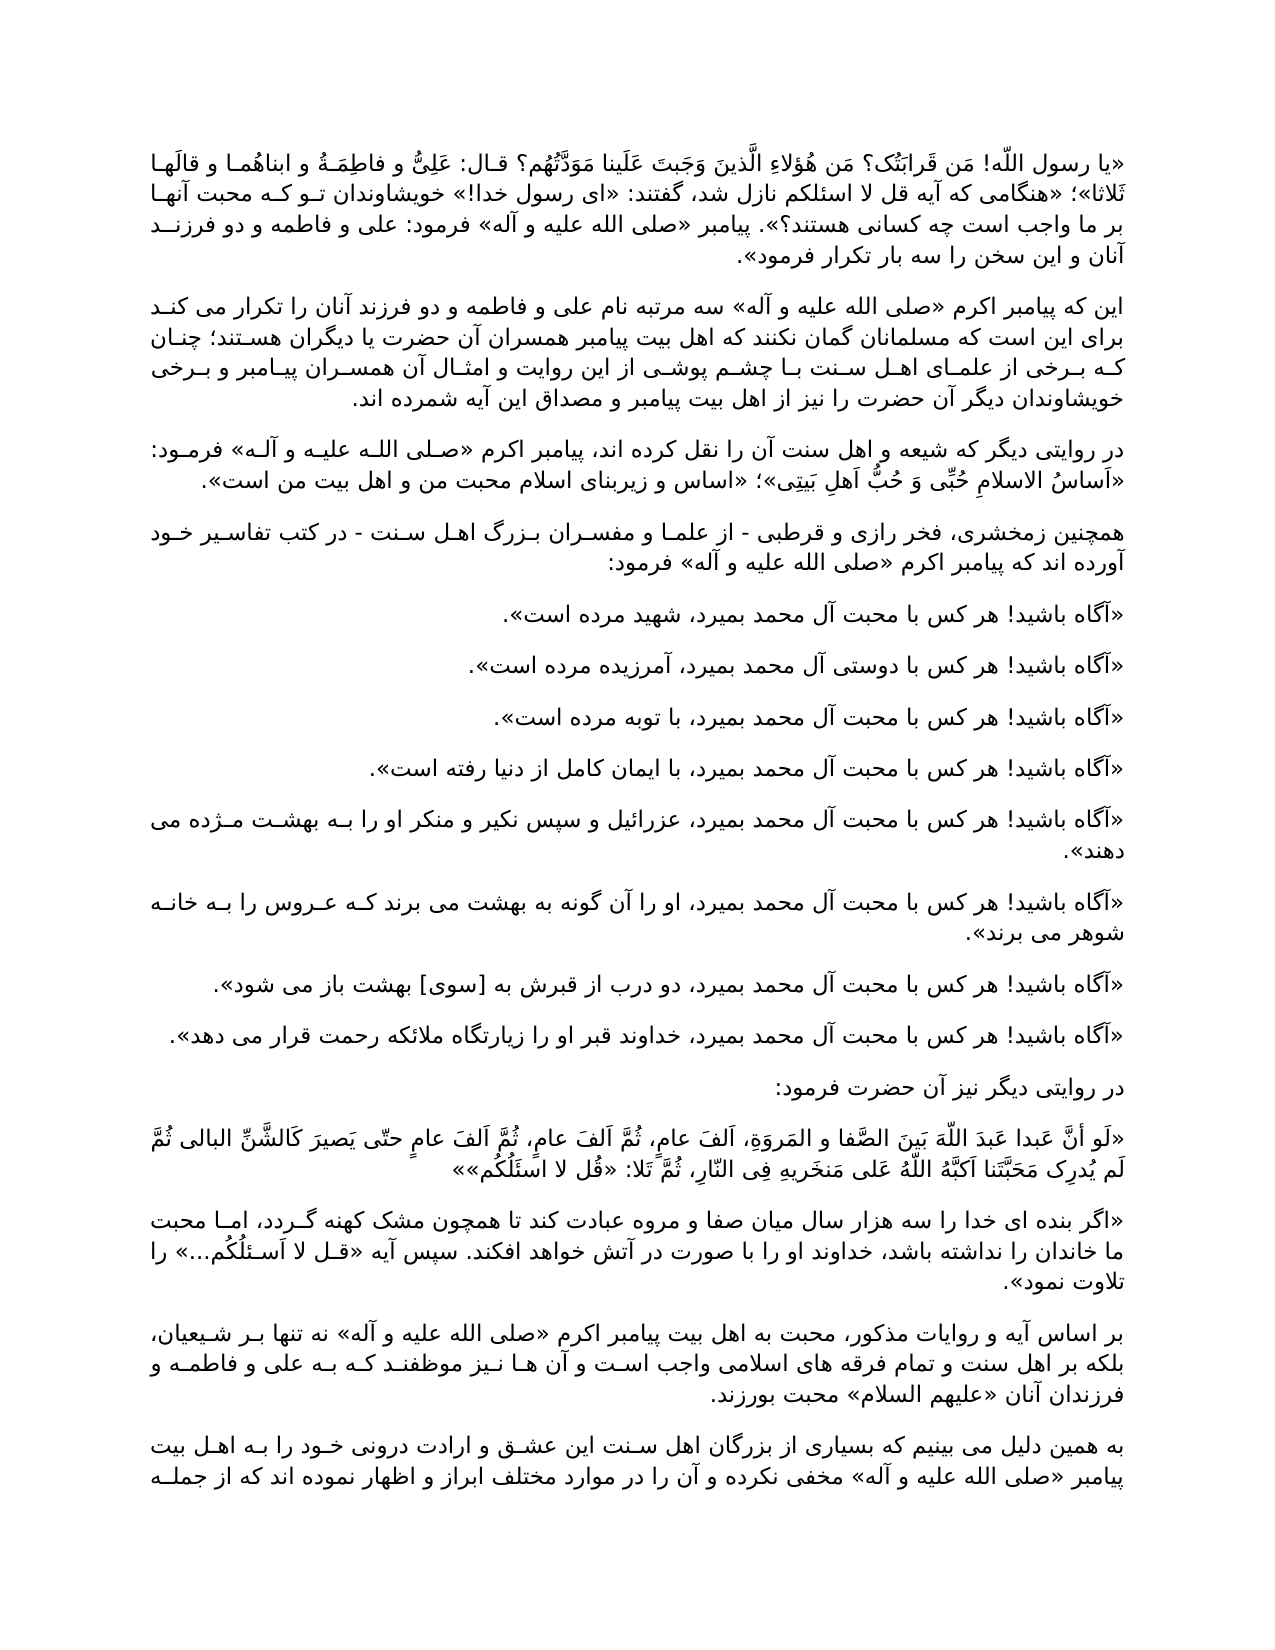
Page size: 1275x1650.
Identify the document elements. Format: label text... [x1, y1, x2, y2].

text «لَو أنَّ عَبدا عَبدَ اللّهَ بَینَ الصَّفا و المَروَةِ، اَلفَ عامٍ، ثُمَّ اَلفَ عامٍ، ثُمَّ اَلفَ عامٍ حتّی یَصیرَ کَالشَّنِّ البالی ثُمَّ لَم یُدرِک مَحَبَّتَنا اَکبَّهُ اللّهُ عَلی مَنخَریهِ فِی النّارِ، ثُمَّ تَلا: «قُل لا اسئَلُکُم»» [150, 1125, 1125, 1182]
text «آگاه باشید! هر کس با محبت آل محمد بمیرد، با ایمان کامل از دنیا رفته است». [150, 755, 1125, 782]
text «آگاه باشید! هر کس با محبت آل محمد بمیرد، دو درب از قبرش به [سوی] بهشت باز می شود». [150, 971, 1125, 997]
text «یا رسول اللّه! مَن قَرابَتُک؟ مَن هُؤلاءِ الَّذینَ وَجَبتَ عَلَینا مَوَدَّتُهُم؟ قال: عَلِیُّ و فاطِمَةُ و ابناهُما و قالَها ثَلاثا»؛ «هنگامی که آیه قل لا اسئلکم نازل شد، گفتند: «ای رسول خدا!» خویشاوندان تو که محبت آنها بر ما واجب است چه کسانی هستند؟». پیامبر «صلی الله علیه و آله» فرمود: علی و فاطمه و دو فرزند آنان و این سخن را سه بار تکرار فرمود». [150, 150, 1125, 268]
text «آگاه باشید! هر کس با محبت آل محمد بمیرد، با توبه مرده است». [150, 704, 1125, 730]
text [150, 1433, 1125, 1490]
text همچنین زمخشری، فخر رازی و قرطبی - از علما و مفسران بزرگ اهل سنت - در کتب تفاسیر خود آورده اند که پیامبر اکرم «صلی الله علیه و آله» فرمود: [150, 519, 1125, 576]
text «آگاه باشید! هر کس با محبت آل محمد بمیرد، شهید مرده است». [150, 601, 1125, 627]
text این که پیامبر اکرم «صلی الله علیه و آله» سه مرتبه نام علی و فاطمه و دو فرزند آنان را تکرار می کند برای این است که مسلمانان گمان نکنند که اهل بیت پیامبر همسران آن حضرت یا دیگران هستند؛ چنان که برخی از علمای اهل سنت با چشم پوشی از این روایت و امثال آن همسران پیامبر و برخی خویشاوندان دیگر آن حضرت را نیز از اهل بیت پیامبر و مصداق این آیه شمرده اند. [150, 293, 1125, 412]
text «اگر بنده ای خدا را سه هزار سال میان صفا و مروه عبادت کند تا همچون مشک کهنه گردد، اما محبت ما خاندان را نداشته باشد، خداوند او را با صورت در آتش خواهد افکند. سپس آیه «قل لا اَسئلُکُم...» را تلاوت نمود». [150, 1207, 1125, 1295]
text بر اساس آیه و روایات مذکور، محبت به اهل بیت پیامبر اکرم «صلی الله علیه و آله» نه تنها بر شیعیان، بلکه بر اهل سنت و تمام فرقه های اسلامی واجب است و آن ها نیز موظفند که به علی و فاطمه و فرزندان آنان «علیهم السلام» محبت بورزند. [150, 1320, 1125, 1408]
text در روایتی دیگر نیز آن حضرت فرمود: [150, 1074, 1125, 1100]
text «آگاه باشید! هر کس با محبت آل محمد بمیرد، خداوند قبر او را زیارتگاه ملائکه رحمت قرار می دهد». [150, 1022, 1125, 1049]
text «آگاه باشید! هر کس با محبت آل محمد بمیرد، او را آن گونه به بهشت می برند که عروس را به خانه شوهر می برند». [150, 889, 1125, 946]
text در روایتی دیگر که شیعه و اهل سنت آن را نقل کرده اند، پیامبر اکرم «صلی الله علیه و آله» فرمود: «اَساسُ الاسلامِ حُبِّی وَ حُبُّ اَهلِ بَیتِی»؛ «اساس و زیربنای اسلام محبت من و اهل بیت من است». [150, 437, 1125, 494]
text «آگاه باشید! هر کس با محبت آل محمد بمیرد، عزرائیل و سپس نکیر و منکر او را به بهشت مژده می دهند». [150, 807, 1125, 864]
text «آگاه باشید! هر کس با دوستی آل محمد بمیرد، آمرزیده مرده است». [150, 652, 1125, 679]
